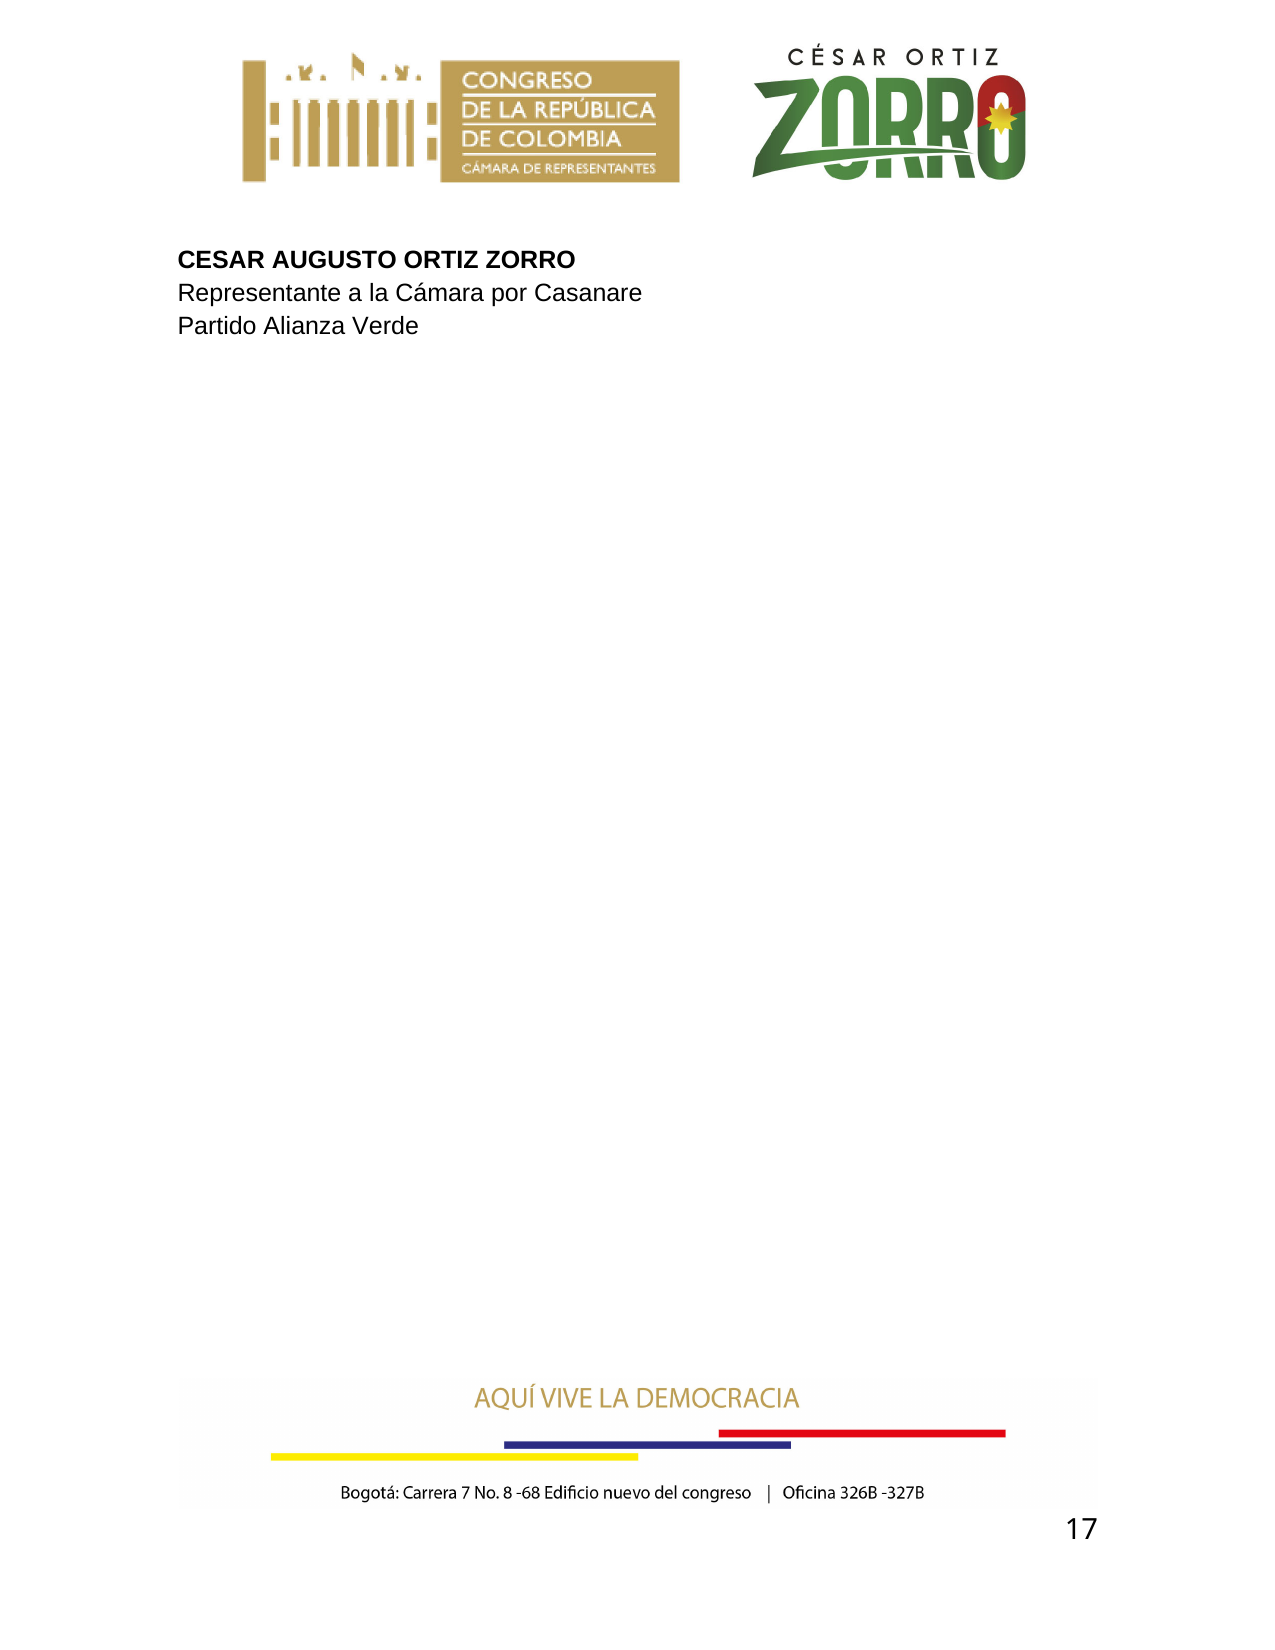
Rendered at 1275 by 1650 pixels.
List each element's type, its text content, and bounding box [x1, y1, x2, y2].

picture [222, 39, 1051, 205]
text Partido Alianza Verde [177, 311, 1098, 340]
text Representante a la Cámara por Casanare [177, 278, 1098, 307]
text CESAR AUGUSTO ORTIZ ZORRO [177, 245, 1098, 274]
picture [179, 1378, 1098, 1509]
